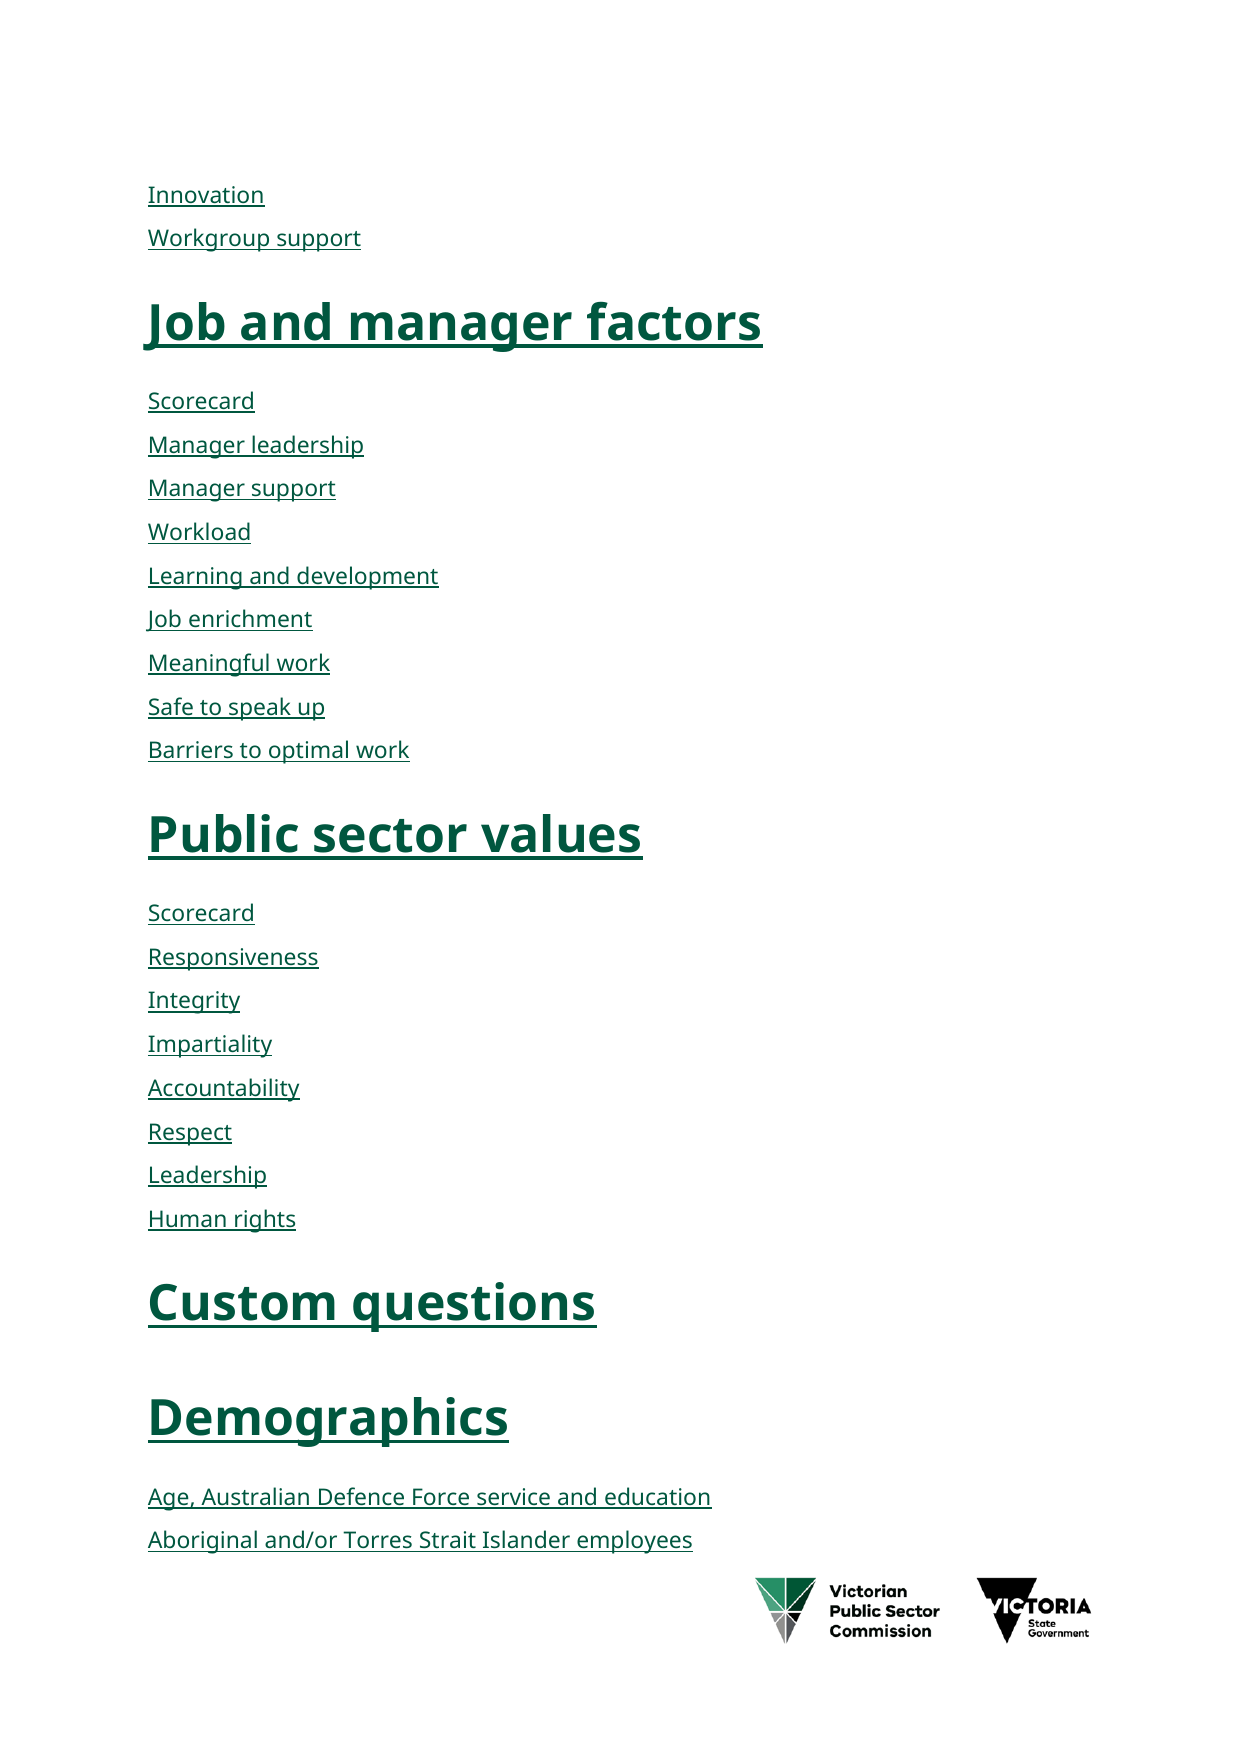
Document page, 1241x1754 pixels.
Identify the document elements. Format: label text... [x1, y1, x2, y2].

text Leadership [148, 1159, 1092, 1190]
picture [754, 1577, 1093, 1645]
text Meaningful work [148, 647, 1092, 678]
text Respect [148, 1115, 1092, 1147]
text Integrity [148, 984, 1092, 1016]
text Human rights [148, 1203, 1092, 1234]
text Responsiveness [148, 941, 1092, 972]
subtitle Job and manager factors [148, 287, 1092, 355]
text Accountability [148, 1072, 1092, 1103]
text Scorecard [148, 385, 1092, 416]
text Age, Australian Defence Force service and education [148, 1481, 1092, 1512]
text Aboriginal and/or Torres Strait Islander employees [148, 1524, 1092, 1556]
text Innovation [148, 178, 1092, 210]
text Safe to speak up [148, 691, 1092, 722]
text Scorecard [148, 897, 1092, 928]
subtitle Public sector values [148, 799, 1092, 867]
text Barriers to optimal work [148, 734, 1092, 766]
text Workload [148, 516, 1092, 547]
text Impartiality [148, 1028, 1092, 1059]
text Learning and development [148, 560, 1092, 591]
text Job enrichment [148, 603, 1092, 634]
text Manager support [148, 472, 1092, 504]
subtitle Custom questions [148, 1267, 1092, 1335]
text Workgroup support [148, 222, 1092, 253]
subtitle Demographics [148, 1382, 1092, 1450]
text Manager leadership [148, 429, 1092, 460]
